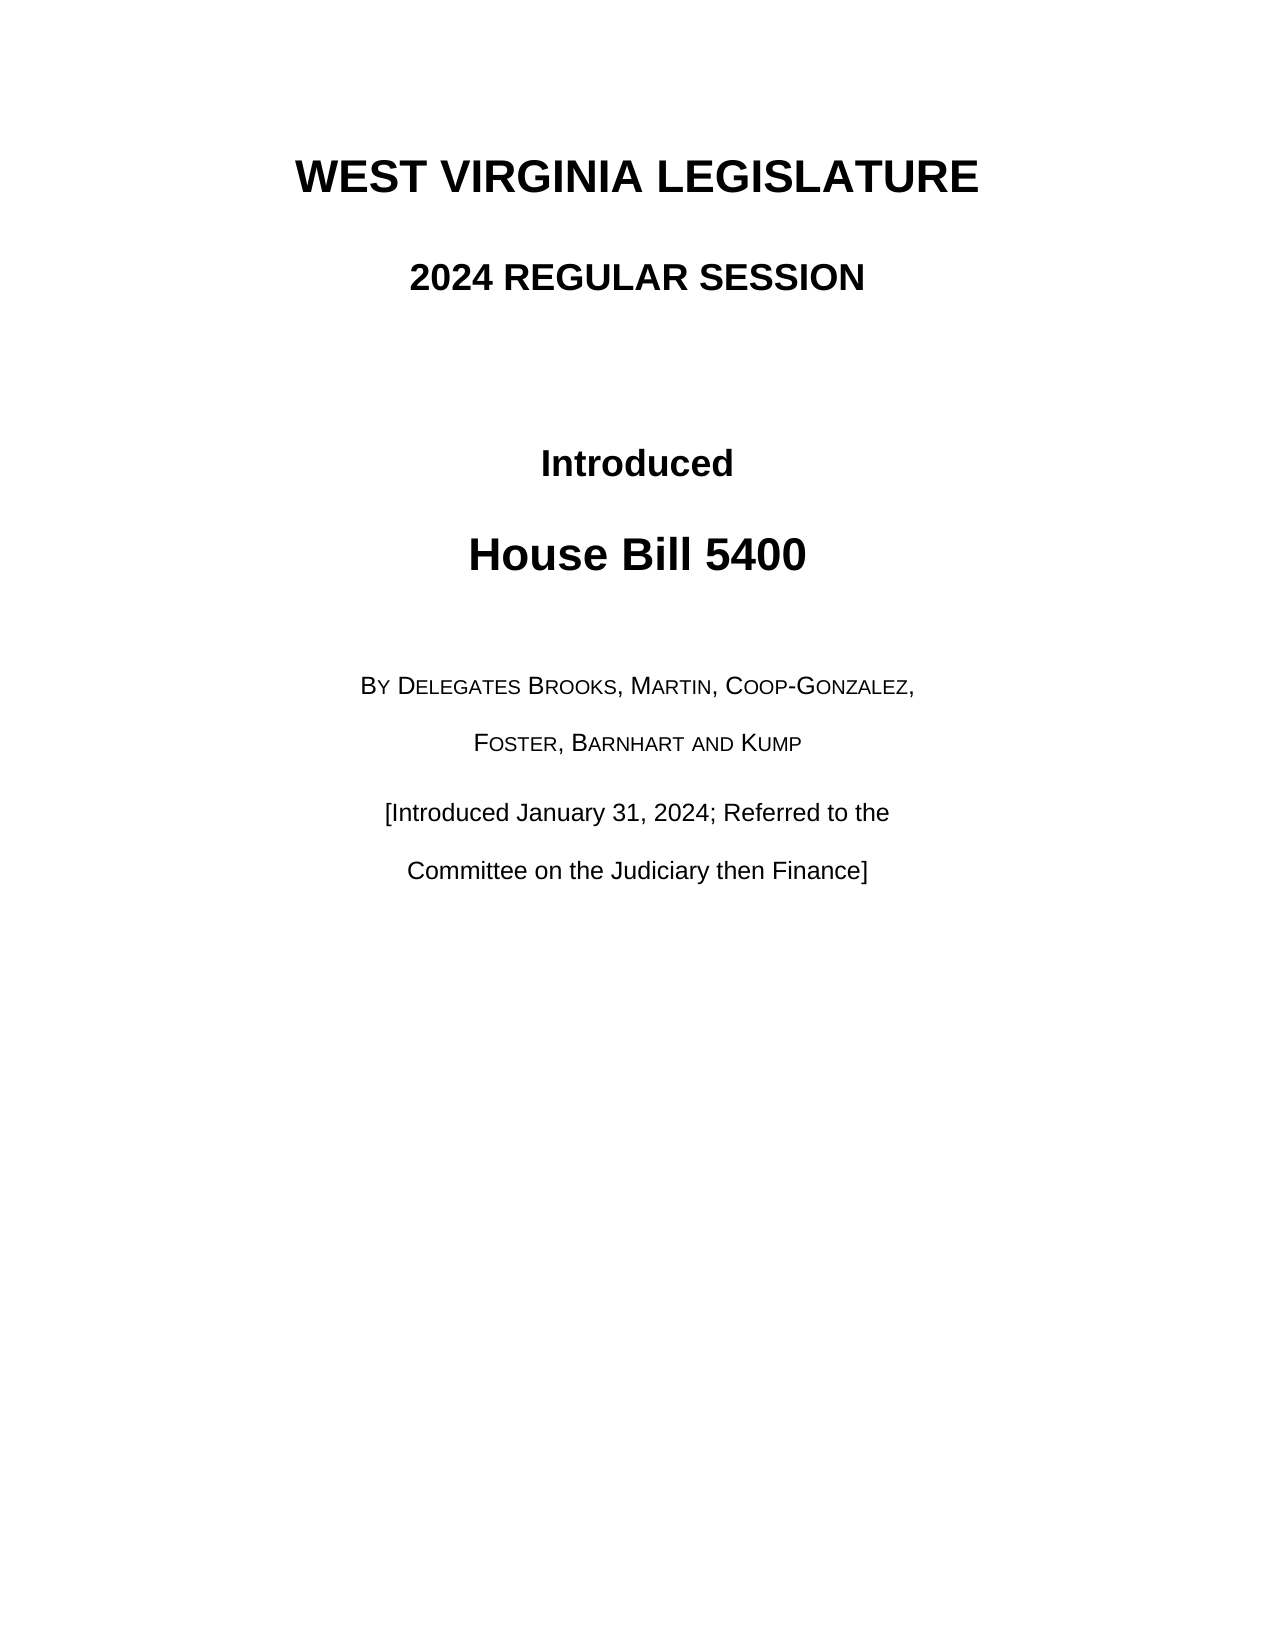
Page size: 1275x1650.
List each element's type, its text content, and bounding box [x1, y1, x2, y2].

title 2024 REGULAR SESSION [150, 255, 1125, 298]
text [] [337, 798, 937, 884]
text Bill [150, 528, 1125, 581]
title WEST VIRGINIA LEGISLATURE [150, 150, 1125, 203]
text By [337, 671, 937, 757]
